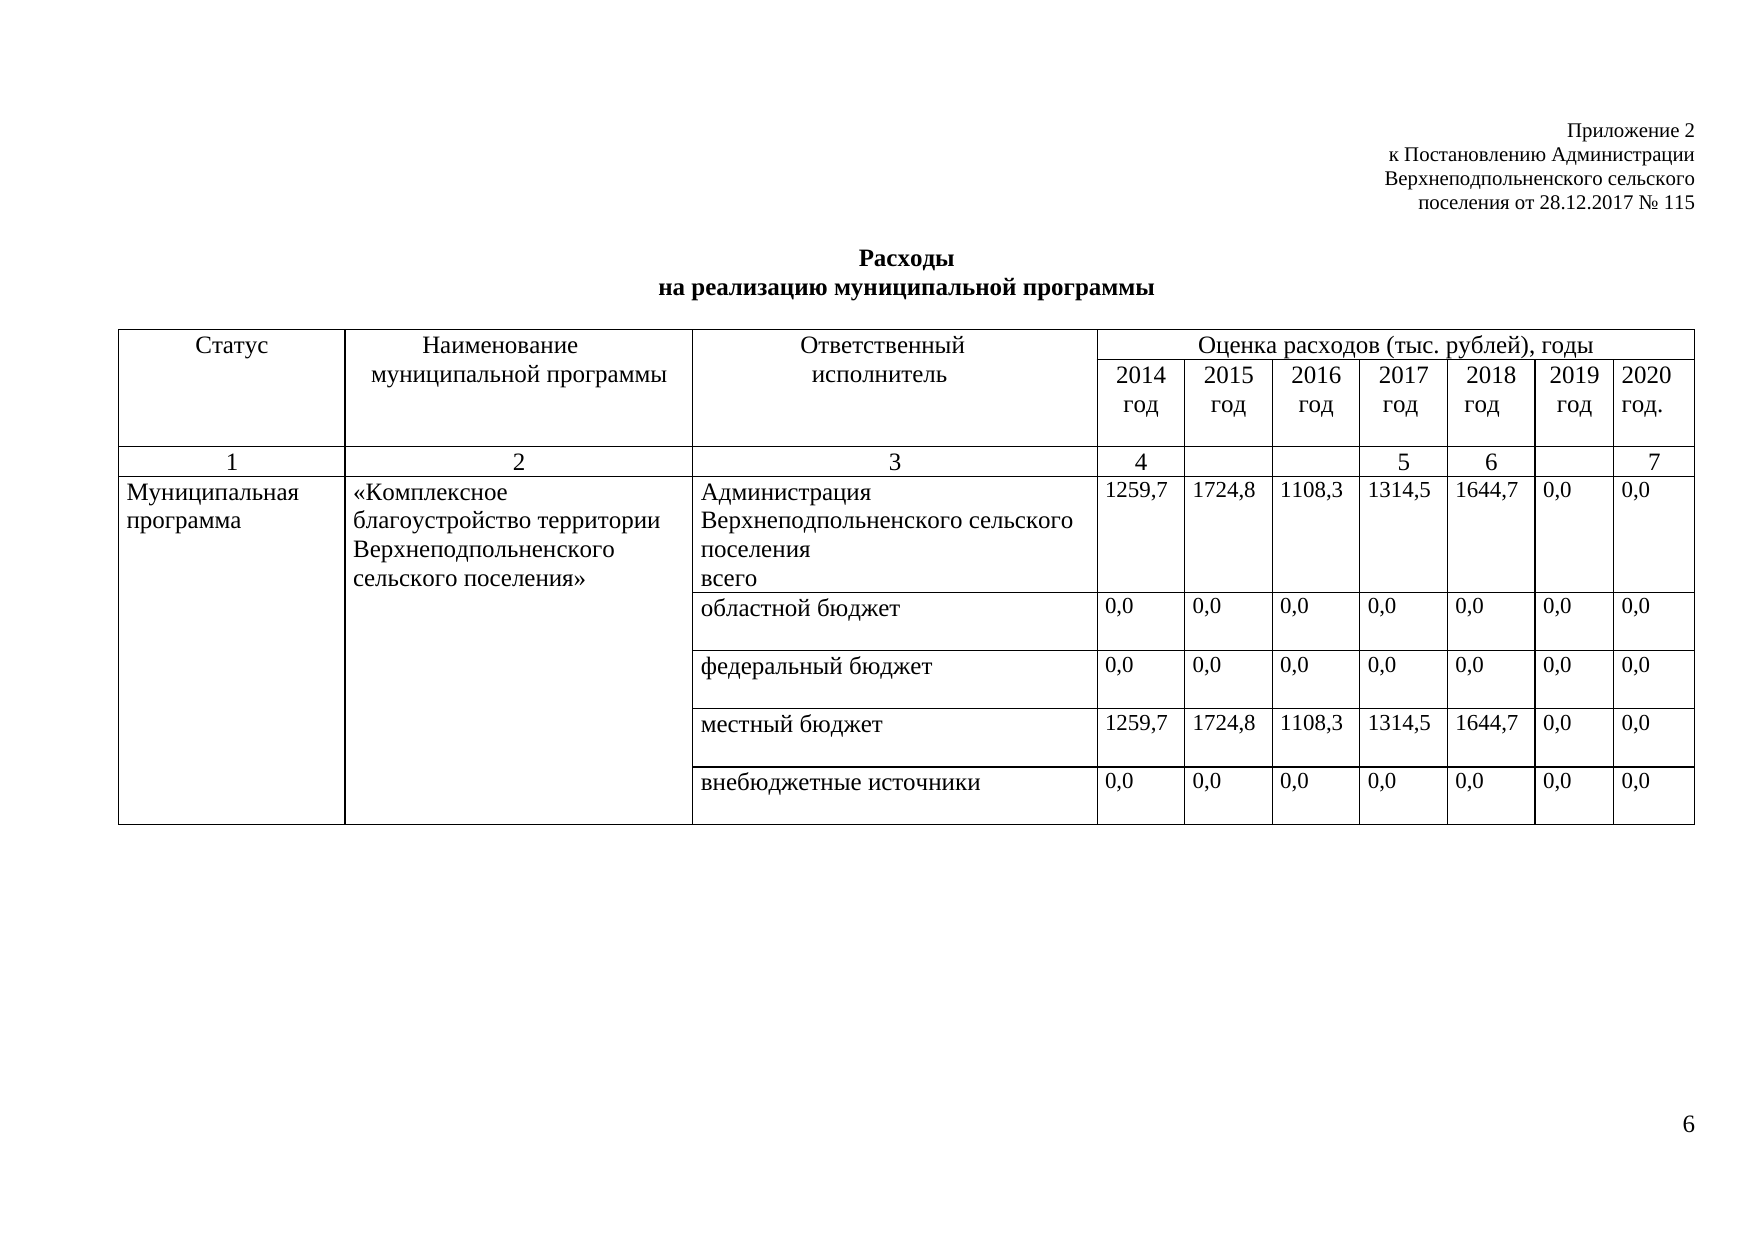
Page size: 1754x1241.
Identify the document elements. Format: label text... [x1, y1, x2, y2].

table_cell 0,0 [1098, 768, 1184, 824]
table_cell 0,0 [1360, 768, 1447, 824]
table_cell 0,0 [1614, 709, 1694, 766]
table_cell 0,0 [1614, 768, 1694, 824]
table_cell 0,0 [1360, 593, 1447, 650]
table_cell Администрация Верхнеподпольненского сельского поселения всего [693, 477, 1097, 592]
table_cell 3 [693, 447, 1097, 476]
text Верхнеподпольненского сельского [118, 166, 1695, 190]
table_cell 1259,7 [1098, 477, 1184, 592]
table_cell 0,0 [1536, 709, 1613, 766]
table_cell 0,0 [1185, 593, 1272, 650]
table_cell 1108,3 [1273, 477, 1359, 592]
table_cell 5 [1360, 447, 1447, 476]
table_cell [1273, 447, 1359, 476]
table_header Ответственный исполнитель [693, 330, 1097, 446]
table_cell 2015 год [1185, 360, 1272, 446]
table_cell 0,0 [1614, 477, 1694, 592]
table_cell 0,0 [1360, 651, 1447, 708]
table_cell 2020 год. [1614, 360, 1694, 446]
table_cell 0,0 [1536, 768, 1613, 824]
table_cell областной бюджет [693, 593, 1097, 650]
table_cell 4 [1098, 447, 1184, 476]
table_cell 1314,5 [1360, 709, 1447, 766]
table_cell 0,0 [1273, 768, 1359, 824]
table_cell 0,0 [1614, 651, 1694, 708]
text Расходы [118, 243, 1695, 272]
text на реализацию муниципальной программы [118, 272, 1695, 301]
table_cell «Комплексное благоустройство территории Верхнеподпольненского сельского поселения» [346, 477, 692, 824]
table_cell внебюджетные источники [693, 768, 1097, 824]
table_cell 1108,3 [1273, 709, 1359, 766]
table_header Оценка расходов (тыс. рублей), годы [1098, 330, 1694, 359]
table_cell [1185, 447, 1272, 476]
table_cell 1724,8 [1185, 477, 1272, 592]
table_cell 1259,7 [1098, 709, 1184, 766]
table_cell местный бюджет [693, 709, 1097, 766]
table_cell 0,0 [1448, 593, 1534, 650]
table_cell 2019 год [1536, 360, 1613, 446]
table_cell [1536, 447, 1613, 476]
table_cell 0,0 [1536, 477, 1613, 592]
table_cell 2014 год [1098, 360, 1184, 446]
table_cell 0,0 [1185, 768, 1272, 824]
table_cell 6 [1448, 447, 1534, 476]
table_header Статус [119, 330, 344, 446]
table_cell 0,0 [1448, 651, 1534, 708]
table_cell 0,0 [1536, 593, 1613, 650]
text Приложение 2 [118, 118, 1695, 142]
text поселения от 28.12.2017 № 115 [118, 190, 1695, 214]
table_cell 2017 год [1360, 360, 1447, 446]
table_cell 1724,8 [1185, 709, 1272, 766]
table_cell 0,0 [1098, 651, 1184, 708]
table_cell 7 [1614, 447, 1694, 476]
table_header Наименование муниципальной программы [346, 330, 692, 446]
table_cell 2016 год [1273, 360, 1359, 446]
table_cell 0,0 [1536, 651, 1613, 708]
table_cell 0,0 [1185, 651, 1272, 708]
table_cell Муниципальная программа [119, 477, 344, 824]
table_cell 0,0 [1614, 593, 1694, 650]
table_cell 2 [346, 447, 692, 476]
table_cell 1 [119, 447, 344, 476]
table_cell 1314,5 [1360, 477, 1447, 592]
table_cell 2018 год [1448, 360, 1534, 446]
table_cell 1644,7 [1448, 477, 1534, 592]
table_cell федеральный бюджет [693, 651, 1097, 708]
table_cell 0,0 [1273, 593, 1359, 650]
table_cell 1644,7 [1448, 709, 1534, 766]
table_cell 0,0 [1098, 593, 1184, 650]
text к Постановлению Администрации [118, 142, 1695, 166]
table_cell 0,0 [1448, 768, 1534, 824]
table_cell 0,0 [1273, 651, 1359, 708]
